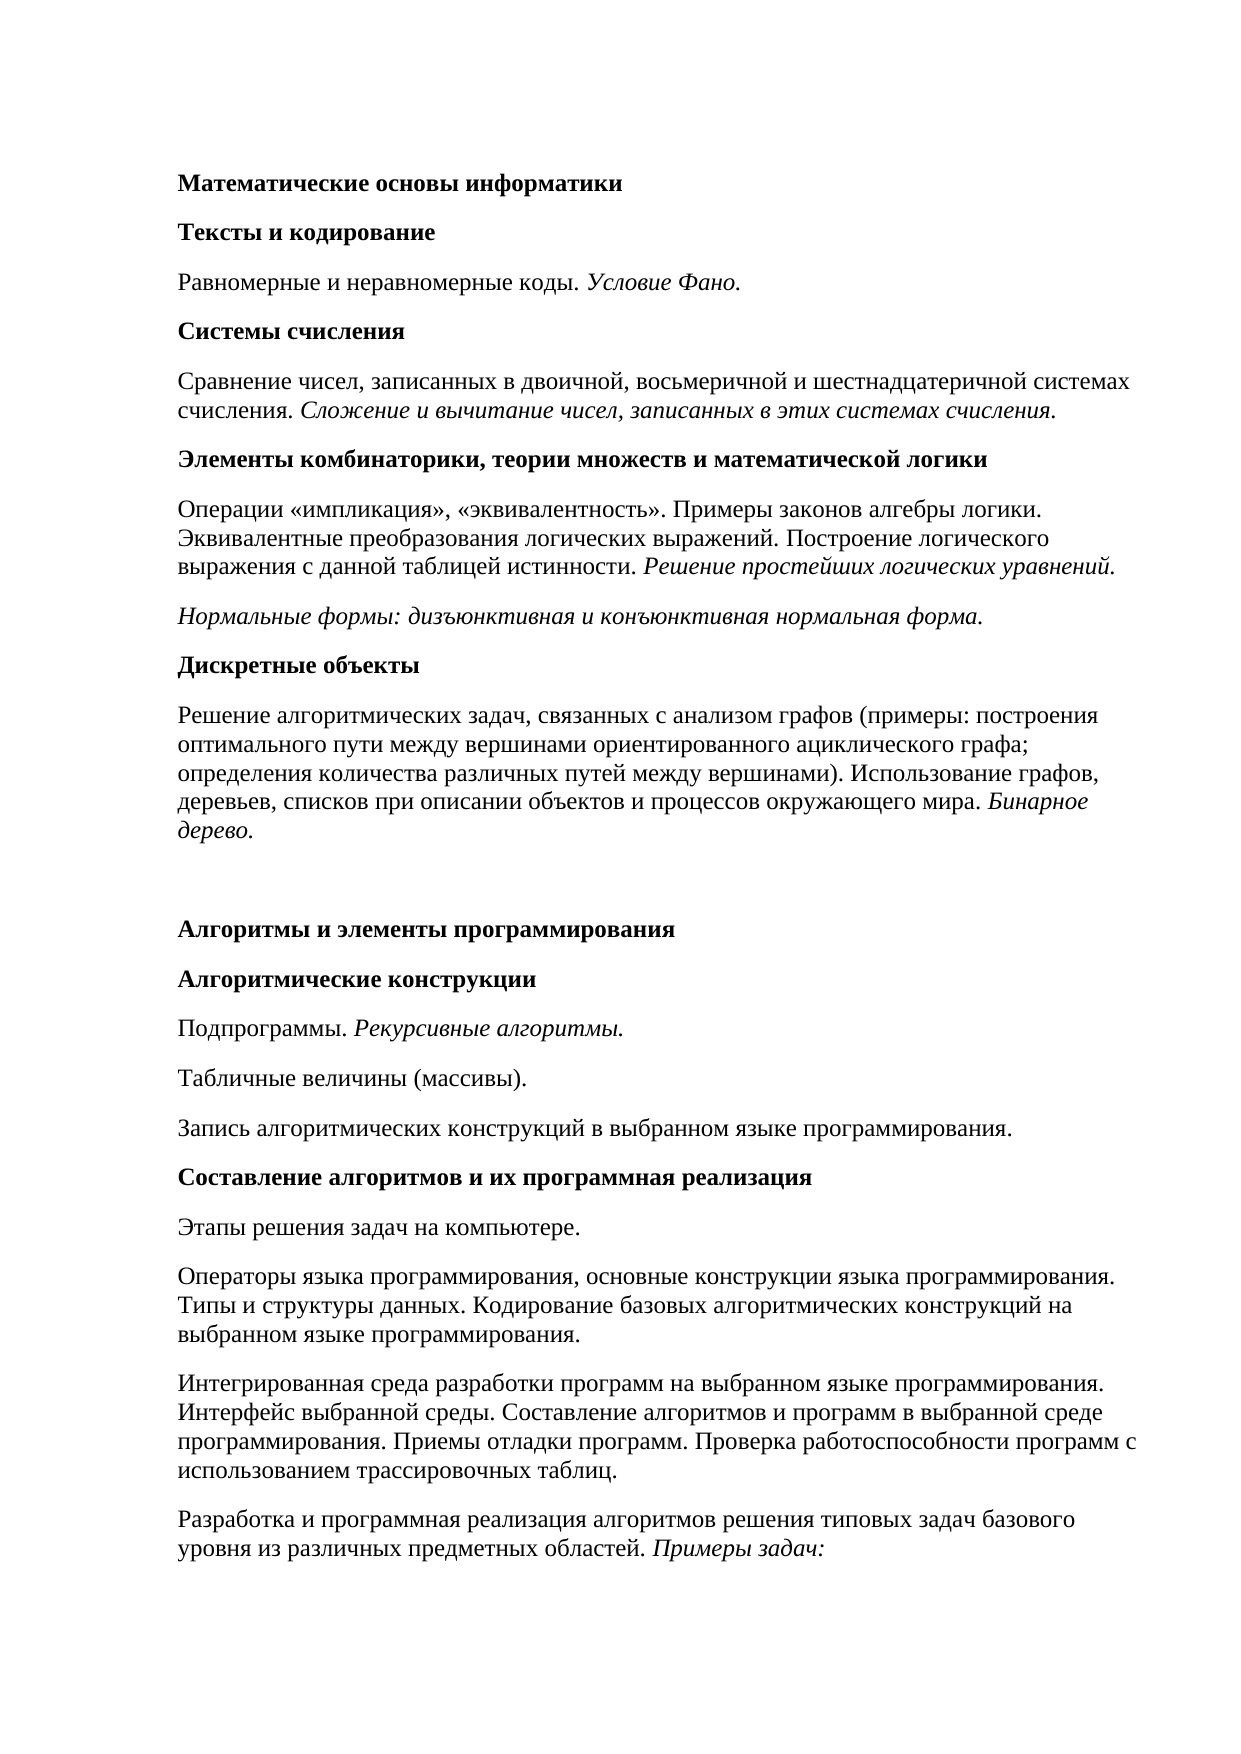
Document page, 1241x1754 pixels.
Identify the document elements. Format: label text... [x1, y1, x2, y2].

text Операции «импликация», «эквивалентность». Примеры законов алгебры логики. Эквивалентные преобразования логических выражений. Построение логического выражения с данной таблицей истинности. Решение простейших логических уравнений. [177, 494, 1152, 580]
text Решение алгоритмических задач, связанных с анализом графов (примеры: построения оптимального пути между вершинами ориентированного ациклического графа; определения количества различных путей между вершинами). Использование графов, деревьев, списков при описании объектов и процессов окружающего мира. Бинарное дерево. [177, 700, 1152, 844]
text Табличные величины (массивы). [177, 1063, 1152, 1092]
text Сравнение чисел, записанных в двоичной, восьмеричной и шестнадцатеричной системах счисления. Сложение и вычитание чисел, записанных в этих системах счисления. [177, 366, 1152, 423]
text Подпрограммы. Рекурсивные алгоритмы. [177, 1013, 1152, 1042]
text Дискретные объекты [177, 651, 1152, 679]
text Элементы комбинаторики, теории множеств и математической логики [177, 444, 1152, 473]
text Составление алгоритмов и их программная реализация [177, 1162, 1152, 1191]
text Нормальные формы: дизъюнктивная и конъюнктивная нормальная форма. [177, 601, 1152, 630]
text Разработка и программная реализация алгоритмов решения типовых задач базового уровня из различных предметных областей. Примеры задач: [177, 1504, 1152, 1562]
text Тексты и кодирование [177, 217, 1152, 246]
text Этапы решения задач на компьютере. [177, 1212, 1152, 1241]
text Алгоритмические конструкции [177, 964, 1152, 993]
text Операторы языка программирования, основные конструкции языка программирования. Типы и структуры данных. Кодирование базовых алгоритмических конструкций на выбранном языке программирования. [177, 1261, 1152, 1348]
text Запись алгоритмических конструкций в выбранном языке программирования. [177, 1113, 1152, 1141]
text Системы счисления [177, 316, 1152, 345]
text Равномерные и неравномерные коды. Условие Фано. [177, 267, 1152, 296]
text Интегрированная среда разработки программ на выбранном языке программирования. Интерфейс выбранной среды. Составление алгоритмов и программ в выбранной среде программирования. Приемы отладки программ. Проверка работоспособности программ с использованием трассировочных таблиц. [177, 1368, 1152, 1483]
text Алгоритмы и элементы программирования [177, 914, 1152, 943]
text Математические основы информатики [177, 168, 1152, 196]
